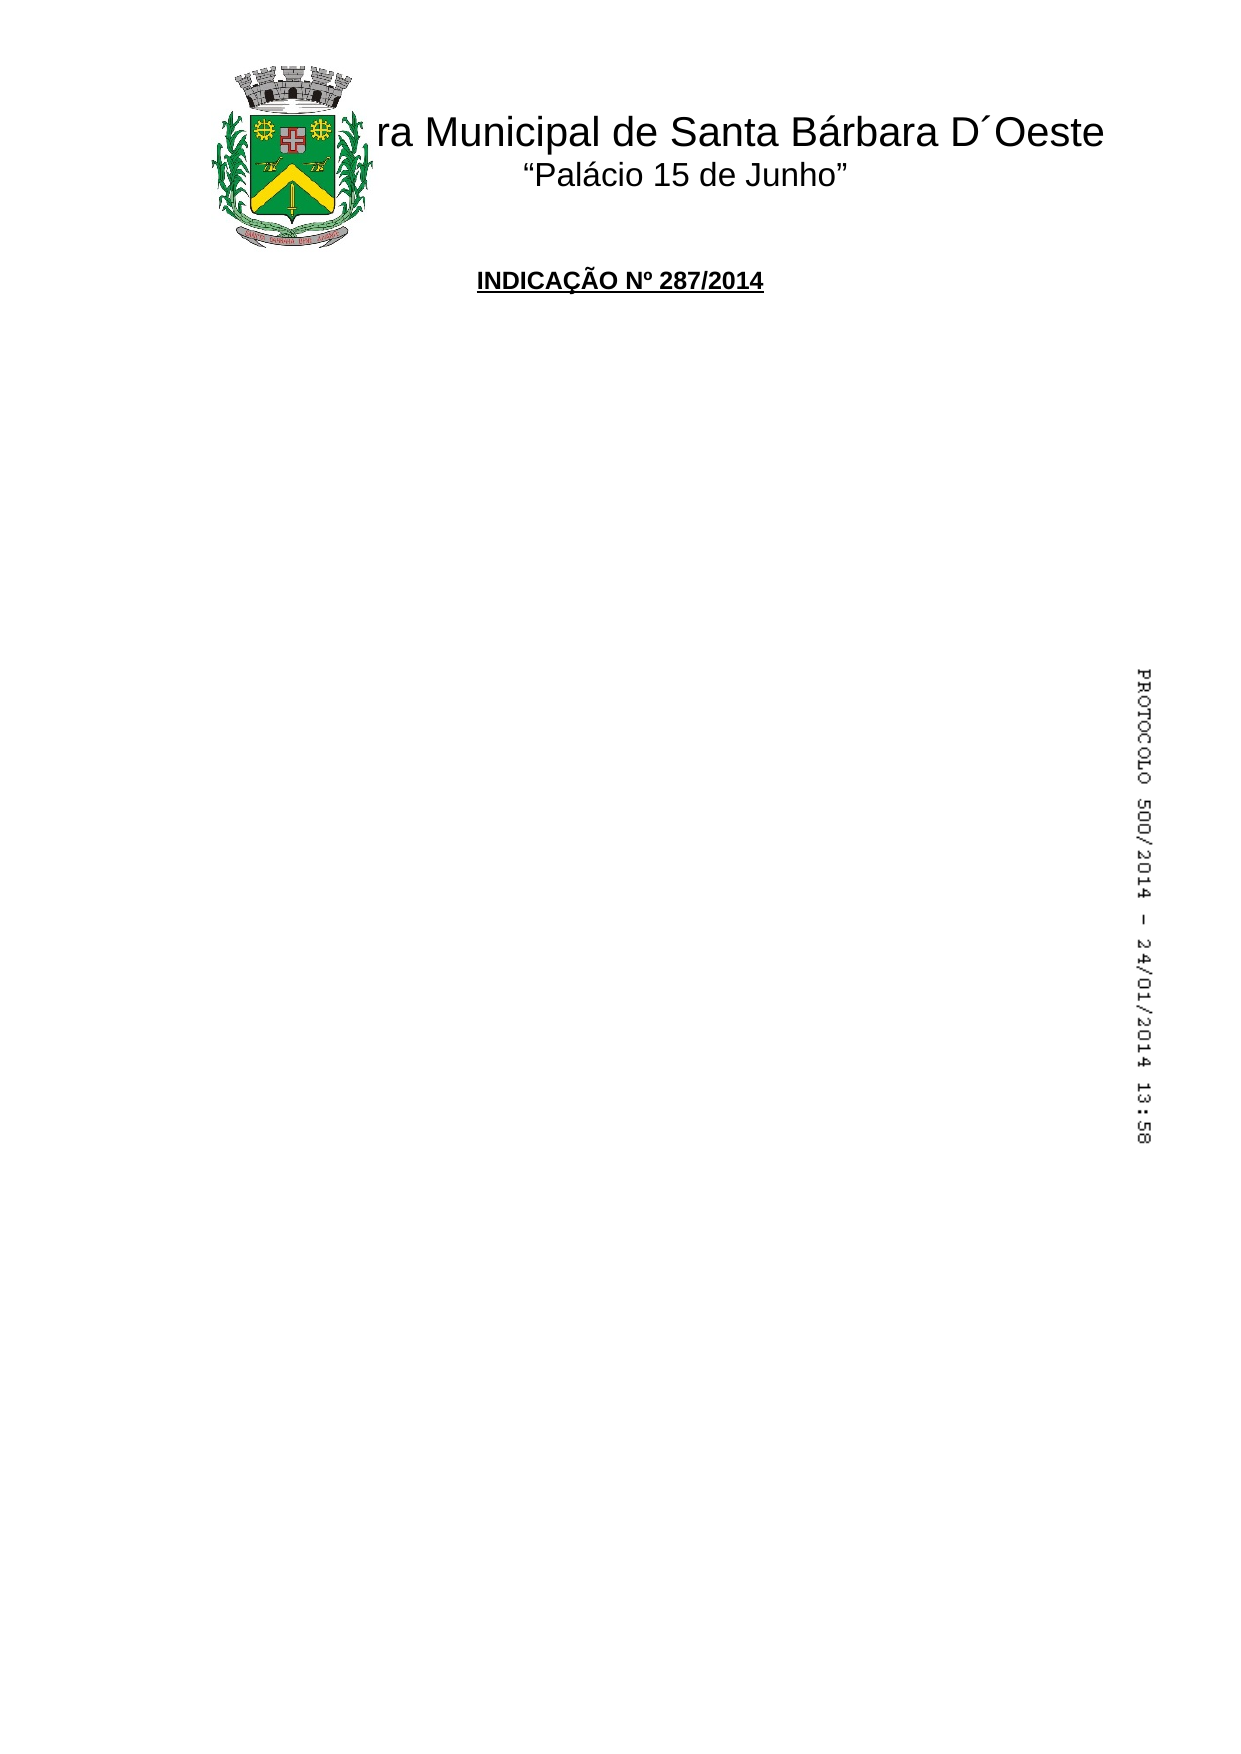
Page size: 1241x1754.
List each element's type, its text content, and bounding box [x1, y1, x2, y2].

picture [211, 66, 380, 255]
picture [1110, 665, 1173, 1148]
title INDICAÇÃO Nº 287/2014 [177, 266, 1063, 294]
